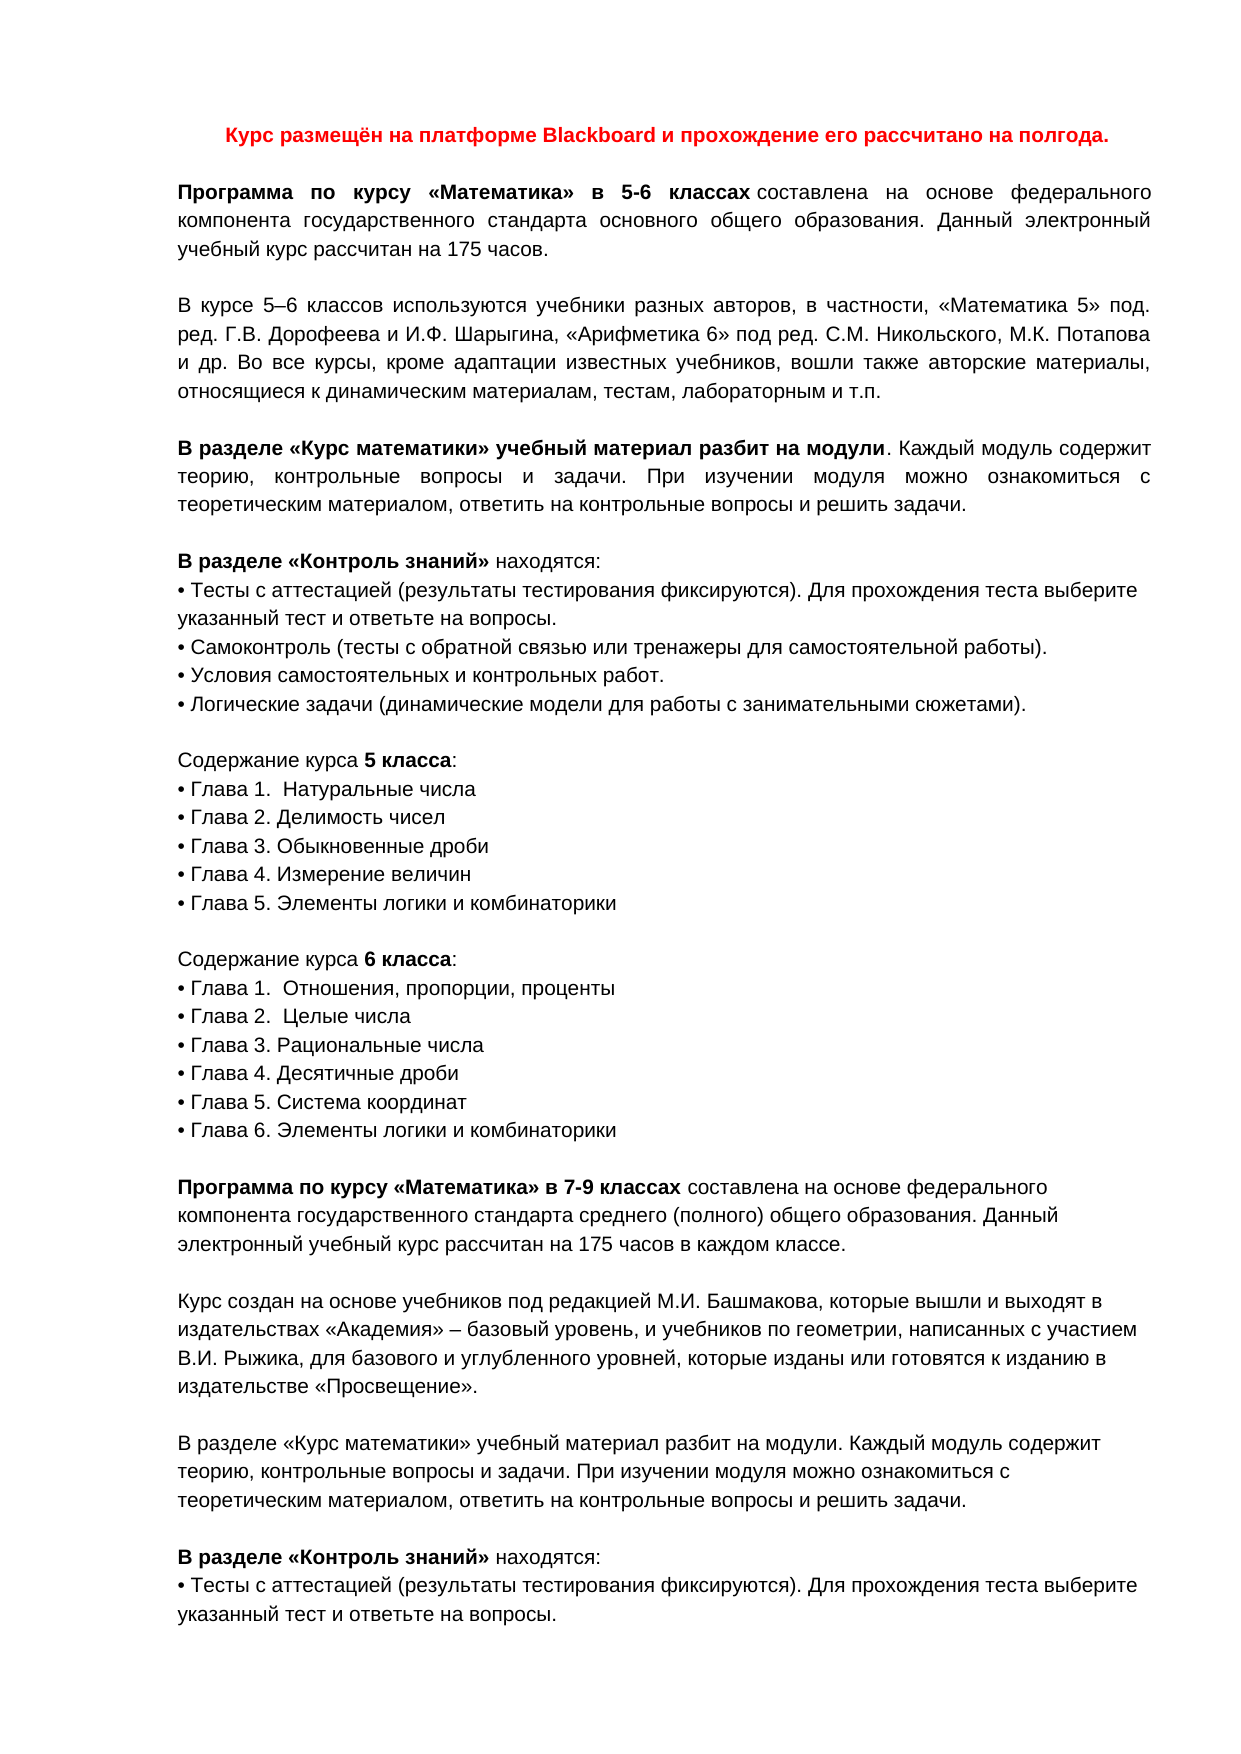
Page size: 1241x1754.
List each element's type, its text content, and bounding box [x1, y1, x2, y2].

text • Глава 5. Элементы логики и комбинаторики [177, 886, 1152, 914]
text В разделе «Курс математики» учебный материал разбит на модули. Каждый модуль содержит теорию, контрольные вопросы и задачи. При изучении модуля можно ознакомиться с теоретическим материалом, ответить на контрольные вопросы и решить задачи. [177, 1426, 1152, 1512]
text В разделе «Контроль знаний» находятся: [177, 545, 1152, 573]
text • Глава 4. Десятичные дроби [177, 1057, 1152, 1085]
text • Условия самостоятельных и контрольных работ. [177, 658, 1152, 687]
text Курс создан на основе учебников под редакцией М.И. Башмакова, которые вышли и выходят в издательствах «Академия» – базовый уровень, и учебников по геометрии, написанных с участием В.И. Рыжика, для базового и углубленного уровней, которые изданы или готовятся к изданию в издательстве «Просвещение». [177, 1284, 1152, 1398]
text Программа по курсу «Математика» в 5-6 классах составлена на основе федерального компонента государственного стандарта основного общего образования. Данный электронный учебный курс рассчитан на 175 часов. [177, 175, 1152, 260]
text • Глава 1. Натуральные числа [177, 772, 1152, 801]
text • Глава 3. Рациональные числа [177, 1028, 1152, 1057]
text Программа по курсу «Математика» в 7-9 классах составлена на основе федерального компонента государственного стандарта среднего (полного) общего образования. Данный электронный учебный курс рассчитан на 175 часов в каждом классе. [177, 1170, 1152, 1256]
text • Тесты с аттестацией (результаты тестирования фиксируются). Для прохождения теста выберите указанный тест и ответьте на вопросы. [177, 573, 1152, 630]
text • Глава 4. Измерение величин [177, 857, 1152, 886]
text В разделе «Контроль знаний» находятся: [177, 1540, 1152, 1568]
text В курсе 5–6 классов используются учебники разных авторов, в частности, «Математика 5» под. ред. Г.В. Дорофеева и И.Ф. Шарыгина, «Арифметика 6» под ред. С.М. Никольского, М.К. Потапова и др. Во все курсы, кроме адаптации известных учебников, вошли также авторские материалы, относящиеся к динамическим материалам, тестам, лабораторным и т.п. [177, 289, 1152, 402]
text • Глава 5. Система координат [177, 1085, 1152, 1113]
text • Самоконтроль (тесты с обратной связью или тренажеры для самостоятельной работы). [177, 630, 1152, 658]
text • Глава 6. Элементы логики и комбинаторики [177, 1113, 1152, 1142]
text В разделе «Курс математики» учебный материал разбит на модули. Каждый модуль содержит теорию, контрольные вопросы и задачи. При изучении модуля можно ознакомиться с теоретическим материалом, ответить на контрольные вопросы и решить задачи. [177, 431, 1152, 516]
text Содержание курса 5 класса: [177, 744, 1152, 772]
text • Глава 2. Делимость чисел [177, 801, 1152, 829]
text Курс размещён на платформе Blackboard и прохождение его рассчитано на полгода. [177, 118, 1152, 147]
text • Логические задачи (динамические модели для работы с занимательными сюжетами). [177, 687, 1152, 715]
text • Глава 3. Обыкновенные дроби [177, 829, 1152, 857]
text • Тесты с аттестацией (результаты тестирования фиксируются). Для прохождения теста выберите указанный тест и ответьте на вопросы. [177, 1568, 1152, 1625]
text • Глава 1. Отношения, пропорции, проценты [177, 971, 1152, 1000]
text • Глава 2. Целые числа [177, 1000, 1152, 1028]
text Содержание курса 6 класса: [177, 943, 1152, 971]
